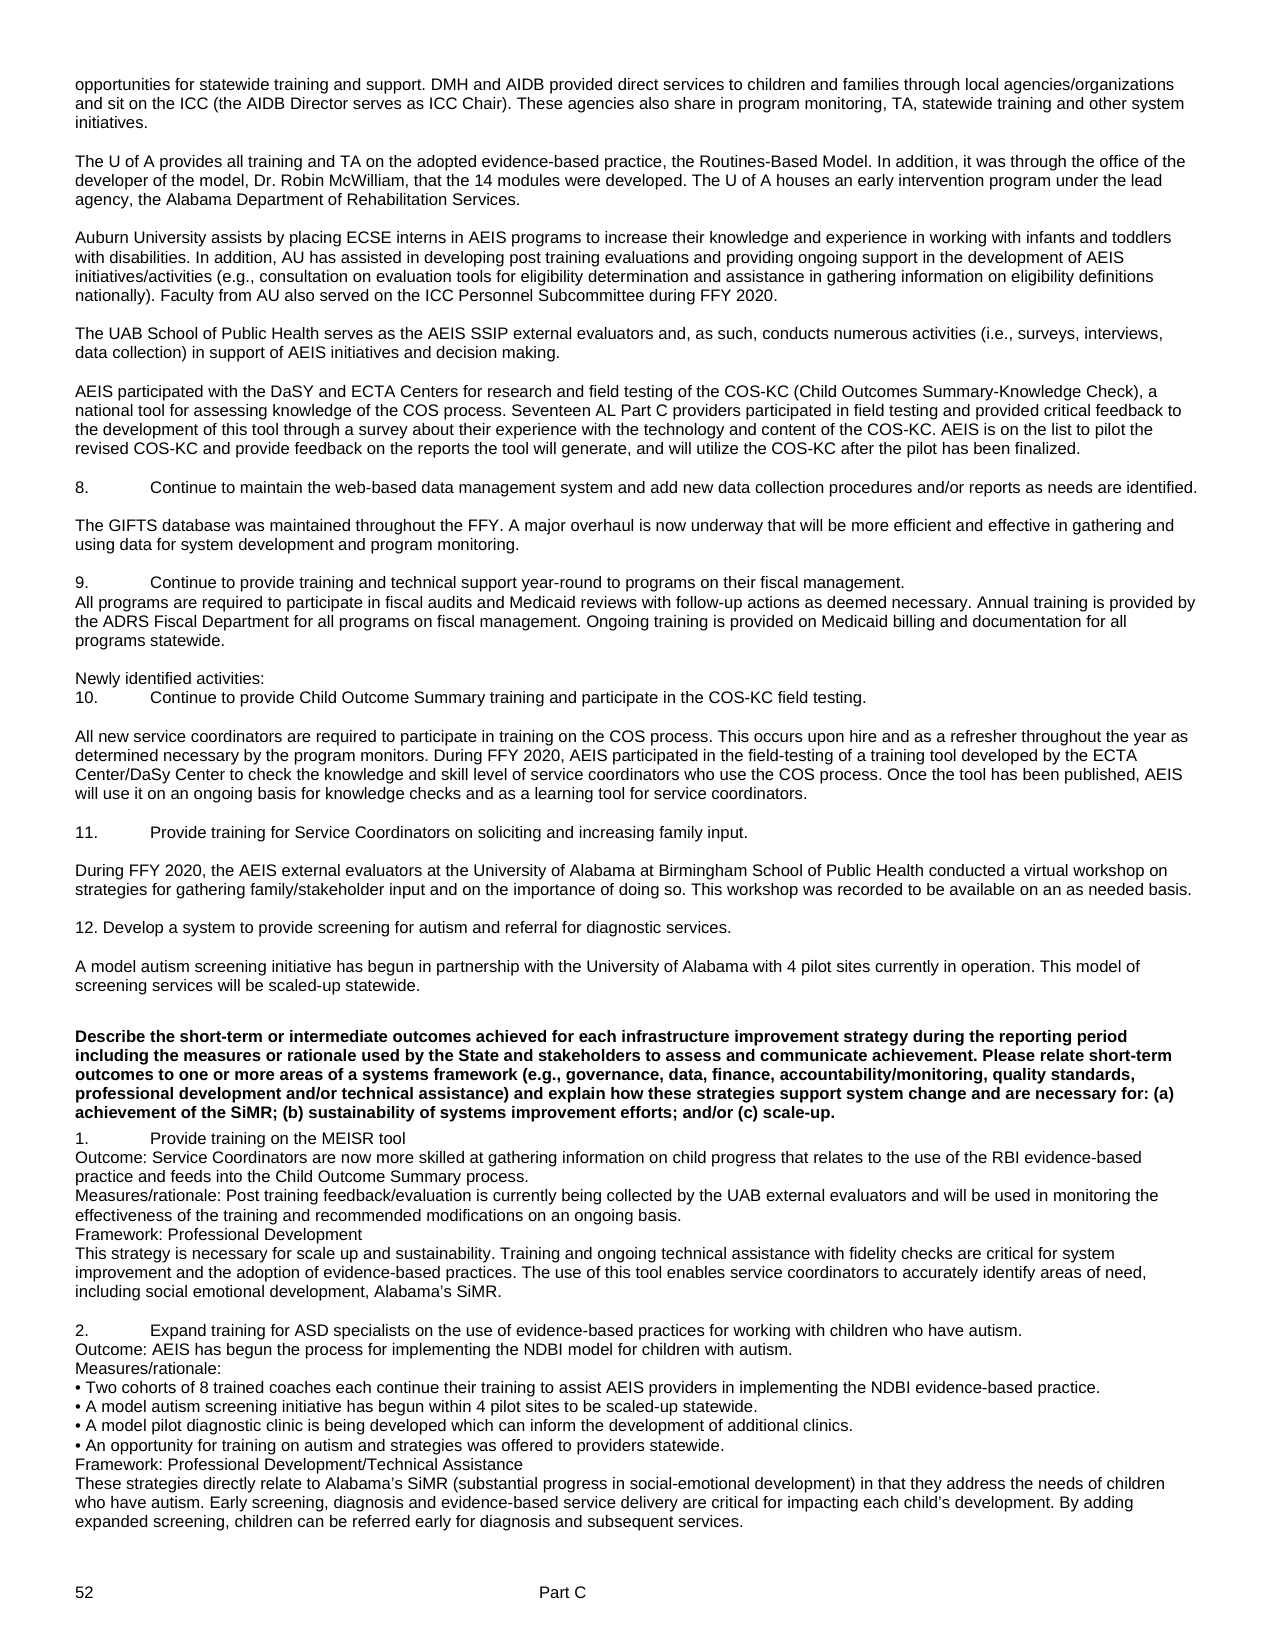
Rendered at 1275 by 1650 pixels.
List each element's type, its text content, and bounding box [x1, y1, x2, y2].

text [75, 75, 1200, 995]
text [75, 1129, 1200, 1550]
text Describe the short-term or intermediate outcomes achieved for each infrastructure improvement strategy during the reporting period including the measures or rationale used by the State and stakeholders to assess and communicate achievement. Please relate short-term outcomes to one or more areas of a systems framework (e.g., governance, data, finance, accountability/monitoring, quality standards, professional development and/or technical assistance) and explain how these strategies support system change and are necessary for: (a) achievement of the SiMR; (b) sustainability of systems improvement efforts; and/or (c) scale-up. [75, 1027, 1200, 1122]
